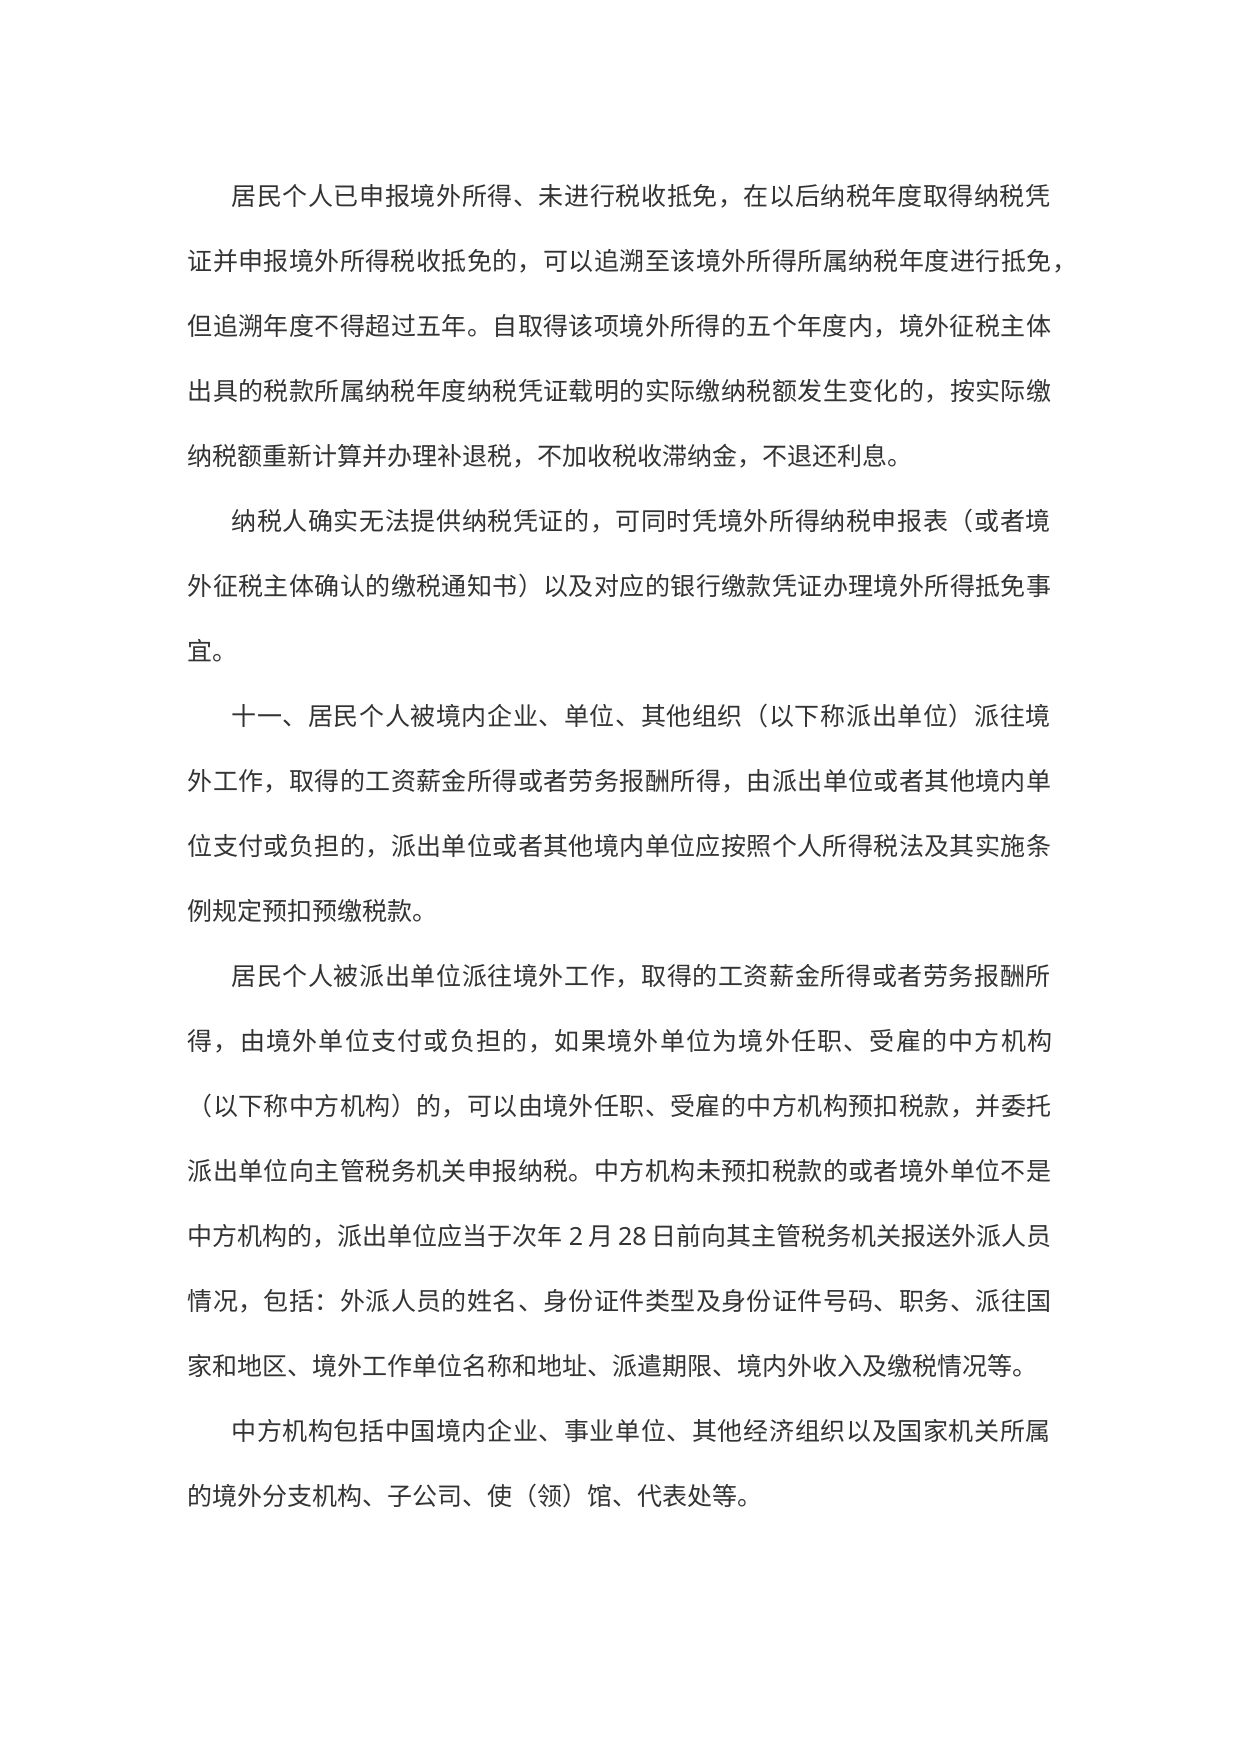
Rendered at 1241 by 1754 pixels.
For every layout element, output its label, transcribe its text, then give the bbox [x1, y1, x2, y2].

text 中方机构包括中国境内企业、事业单位、其他经济组织以及国家机关所属的境外分支机构、子公司、使（领）馆、代表处等。 [187, 1397, 1053, 1527]
text 纳税人确实无法提供纳税凭证的，可同时凭境外所得纳税申报表（或者境外征税主体确认的缴税通知书）以及对应的银行缴款凭证办理境外所得抵免事宜。 [187, 487, 1053, 682]
text 居民个人被派出单位派往境外工作，取得的工资薪金所得或者劳务报酬所得，由境外单位支付或负担的，如果境外单位为境外任职、受雇的中方机构（以下称中方机构）的，可以由境外任职、受雇的中方机构预扣税款，并委托派出单位向主管税务机关申报纳税。中方机构未预扣税款的或者境外单位不是中方机构的，派出单位应当于次年2月28日前向其主管税务机关报送外派人员情况，包括：外派人员的姓名、身份证件类型及身份证件号码、职务、派往国家和地区、境外工作单位名称和地址、派遣期限、境内外收入及缴税情况等。 [187, 942, 1053, 1397]
text 居民个人已申报境外所得、未进行税收抵免，在以后纳税年度取得纳税凭证并申报境外所得税收抵免的，可以追溯至该境外所得所属纳税年度进行抵免，但追溯年度不得超过五年。自取得该项境外所得的五个年度内，境外征税主体出具的税款所属纳税年度纳税凭证载明的实际缴纳税额发生变化的，按实际缴纳税额重新计算并办理补退税，不加收税收滞纳金，不退还利息。 [187, 162, 1053, 487]
text 十一、居民个人被境内企业、单位、其他组织（以下称派出单位）派往境外工作，取得的工资薪金所得或者劳务报酬所得，由派出单位或者其他境内单位支付或负担的，派出单位或者其他境内单位应按照个人所得税法及其实施条例规定预扣预缴税款。 [187, 682, 1053, 942]
